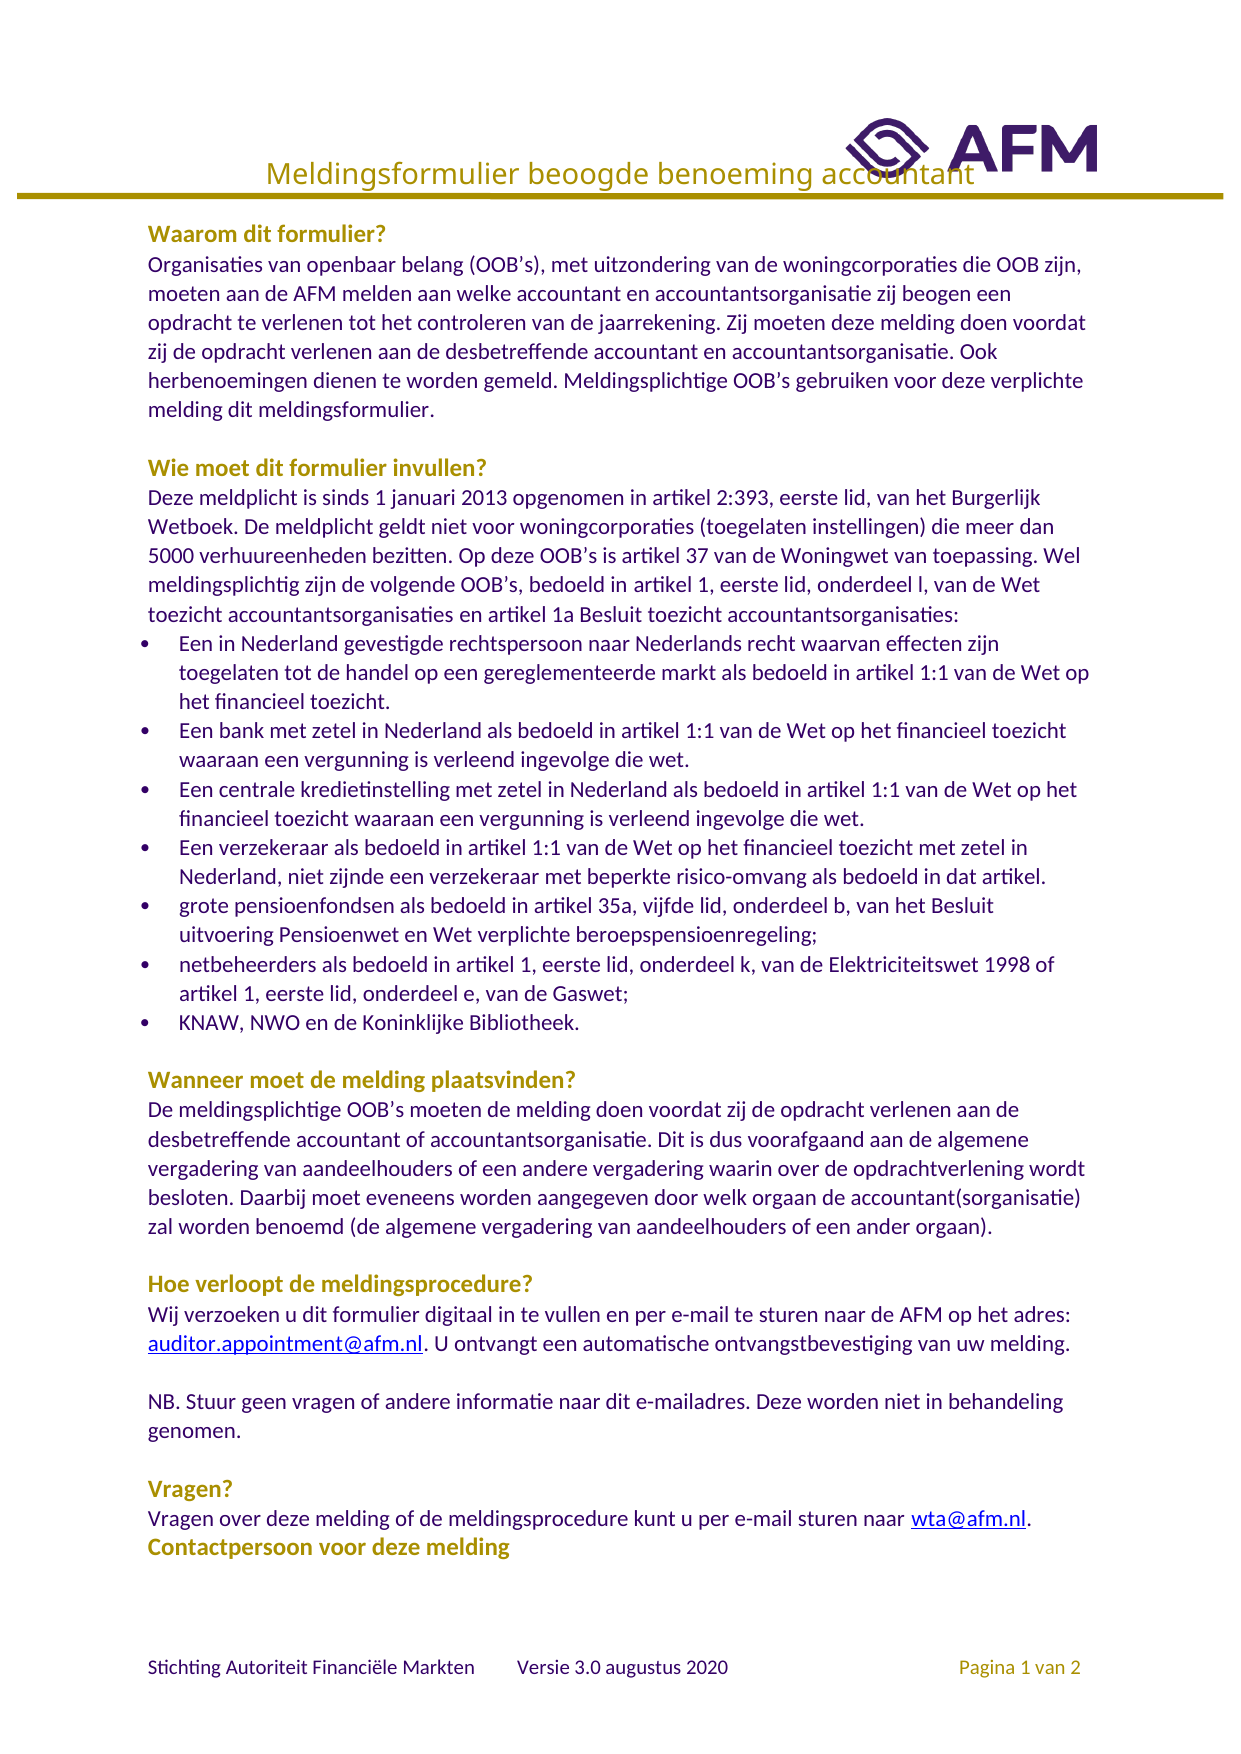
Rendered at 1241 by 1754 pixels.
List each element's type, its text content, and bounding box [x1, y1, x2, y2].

text Contactpersoon voor deze melding [148, 1532, 1093, 1561]
text Wanneer moet de melding plaatsvinden? [148, 1065, 1093, 1094]
list Een bank met zetel in Nederland als bedoeld in artikel 1:1 van de Wet op het financieel toezicht waaraan een vergunning is verleend ingevolge die wet. [141, 715, 1093, 774]
text Vragen over deze melding of de meldingsprocedure kunt u per e-mail sturen naar wta@afm.nl. [148, 1503, 1093, 1532]
list Een in Nederland gevestigde rechtspersoon naar Nederlands recht waarvan effecten zijn toegelaten tot de handel op een gereglementeerde markt als bedoeld in artikel 1:1 van de Wet op het financieel toezicht. [141, 628, 1093, 715]
text Wij verzoeken u dit formulier digitaal in te vullen en per e-mail te sturen naar de AFM op het adres: auditor.appointment@afm.nl. U ontvangt een automatische ontvangstbevestiging van uw melding. [148, 1299, 1093, 1357]
list Een centrale kredietinstelling met zetel in Nederland als bedoeld in artikel 1:1 van de Wet op het financieel toezicht waaraan een vergunning is verleend ingevolge die wet. [141, 774, 1093, 832]
text Wie moet dit formulier invullen? [148, 453, 1093, 482]
list Een verzekeraar als bedoeld in artikel 1:1 van de Wet op het financieel toezicht met zetel in Nederland, niet zijnde een verzekeraar met beperkte risico-omvang als bedoeld in dat artikel. [141, 832, 1093, 890]
list netbeheerders als bedoeld in artikel 1, eerste lid, onderdeel k, van de Elektriciteitswet 1998 of artikel 1, eerste lid, onderdeel e, van de Gaswet; [141, 949, 1093, 1007]
list grote pensioenfondsen als bedoeld in artikel 35a, vijfde lid, onderdeel b, van het Besluit uitvoering Pensioenwet en Wet verplichte beroepspensioenregeling; [141, 890, 1093, 949]
picture [951, 170, 959, 178]
text Deze meldplicht is sinds 1 januari 2013 opgenomen in artikel 2:393, eerste lid, van het Burgerlijk Wetboek. De meldplicht geldt niet voor woningcorporaties (toegelaten instellingen) die meer dan 5000 verhuureenheden bezitten. Op deze OOB’s is artikel 37 van de Woningwet van toepassing. Wel meldingsplichtig zijn de volgende OOB’s, bedoeld in artikel 1, eerste lid, onderdeel l, van de Wet toezicht accountantsorganisaties en artikel 1a Besluit toezicht accountantsorganisaties: [148, 482, 1093, 628]
picture [869, 170, 878, 178]
text Hoe verloopt de meldingsprocedure? [148, 1269, 1093, 1299]
text Waarom dit formulier? [148, 219, 1093, 249]
text NB. Stuur geen vragen of andere informatie naar dit e-mailadres. Deze worden niet in behandeling genomen. [148, 1386, 1093, 1444]
text Organisaties van openbaar belang (OOB’s), met uitzondering van de woningcorporaties die OOB zijn, moeten aan de AFM melden aan welke accountant en accountantsorganisatie zij beogen een opdracht te verlenen tot het controleren van de jaarrekening. Zij moeten deze melding doen voordat zij de opdracht verlenen aan de desbetreffende accountant en accountantsorganisatie. Ook herbenoemingen dienen te worden gemeld. Meldingsplichtige OOB’s gebruiken voor deze verplichte melding dit meldingsformulier. [148, 249, 1093, 424]
text De meldingsplichtige OOB’s moeten de melding doen voordat zij de opdracht verlenen aan de desbetreffende accountant of accountantsorganisatie. Dit is dus voorafgaand aan de algemene vergadering van aandeelhouders of een andere vergadering waarin over de opdrachtverlening wordt besloten. Daarbij moet eveneens worden aangegeven door welk orgaan de accountant(sorganisatie) zal worden benoemd (de algemene vergadering van aandeelhouders of een ander orgaan). [148, 1094, 1093, 1240]
picture [906, 170, 914, 178]
list KNAW, NWO en de Koninklijke Bibliotheek. [141, 1007, 1093, 1036]
text Vragen? [148, 1474, 1093, 1503]
picture [844, 118, 1098, 178]
